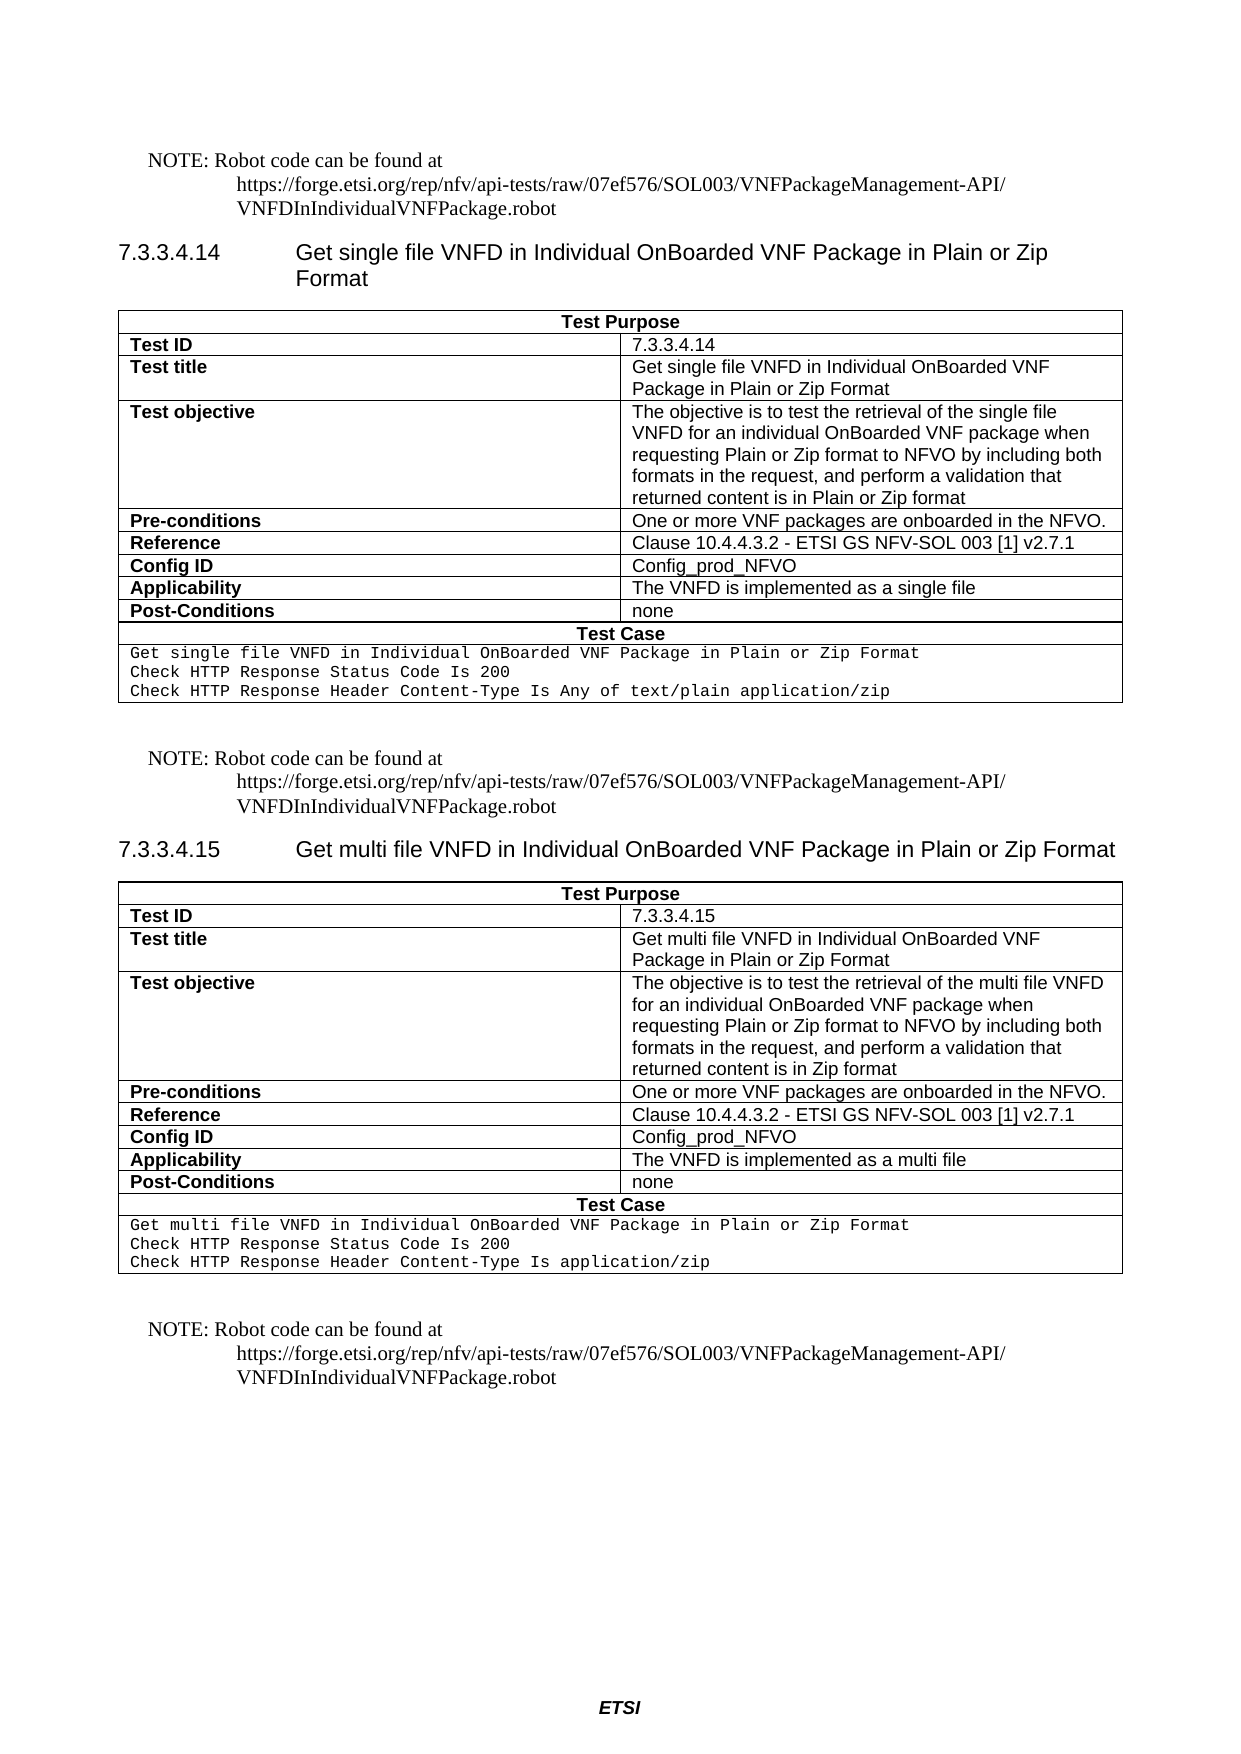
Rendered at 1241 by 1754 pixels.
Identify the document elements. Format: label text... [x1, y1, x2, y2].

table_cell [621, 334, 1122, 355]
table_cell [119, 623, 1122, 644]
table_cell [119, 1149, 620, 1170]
subtitle 7.3.3.4.14 Get single file VNFD in Individual OnBoarded VNF Package in Plain or Zip Format [118, 239, 1122, 291]
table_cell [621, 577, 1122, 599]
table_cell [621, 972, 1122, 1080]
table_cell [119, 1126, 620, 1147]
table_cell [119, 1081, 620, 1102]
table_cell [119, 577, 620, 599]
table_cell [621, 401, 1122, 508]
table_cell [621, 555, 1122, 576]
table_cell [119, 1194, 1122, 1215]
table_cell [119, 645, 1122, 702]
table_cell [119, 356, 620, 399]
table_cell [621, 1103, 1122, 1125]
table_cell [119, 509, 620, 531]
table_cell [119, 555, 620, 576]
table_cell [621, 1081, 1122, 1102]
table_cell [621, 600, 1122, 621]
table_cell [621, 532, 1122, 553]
subtitle 7.3.3.4.15 Get multi file VNFD in Individual OnBoarded VNF Package in Plain or Zip Format [118, 836, 1122, 863]
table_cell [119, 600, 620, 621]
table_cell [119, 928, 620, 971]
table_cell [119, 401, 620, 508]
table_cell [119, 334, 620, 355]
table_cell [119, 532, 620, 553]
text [148, 1317, 1122, 1389]
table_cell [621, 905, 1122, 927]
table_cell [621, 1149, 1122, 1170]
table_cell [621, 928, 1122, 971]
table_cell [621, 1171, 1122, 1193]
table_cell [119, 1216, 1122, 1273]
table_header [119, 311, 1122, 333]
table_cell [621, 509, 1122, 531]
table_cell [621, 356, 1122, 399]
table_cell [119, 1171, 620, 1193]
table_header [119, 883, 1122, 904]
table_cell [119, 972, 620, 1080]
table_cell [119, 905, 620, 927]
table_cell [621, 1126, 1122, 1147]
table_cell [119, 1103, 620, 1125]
